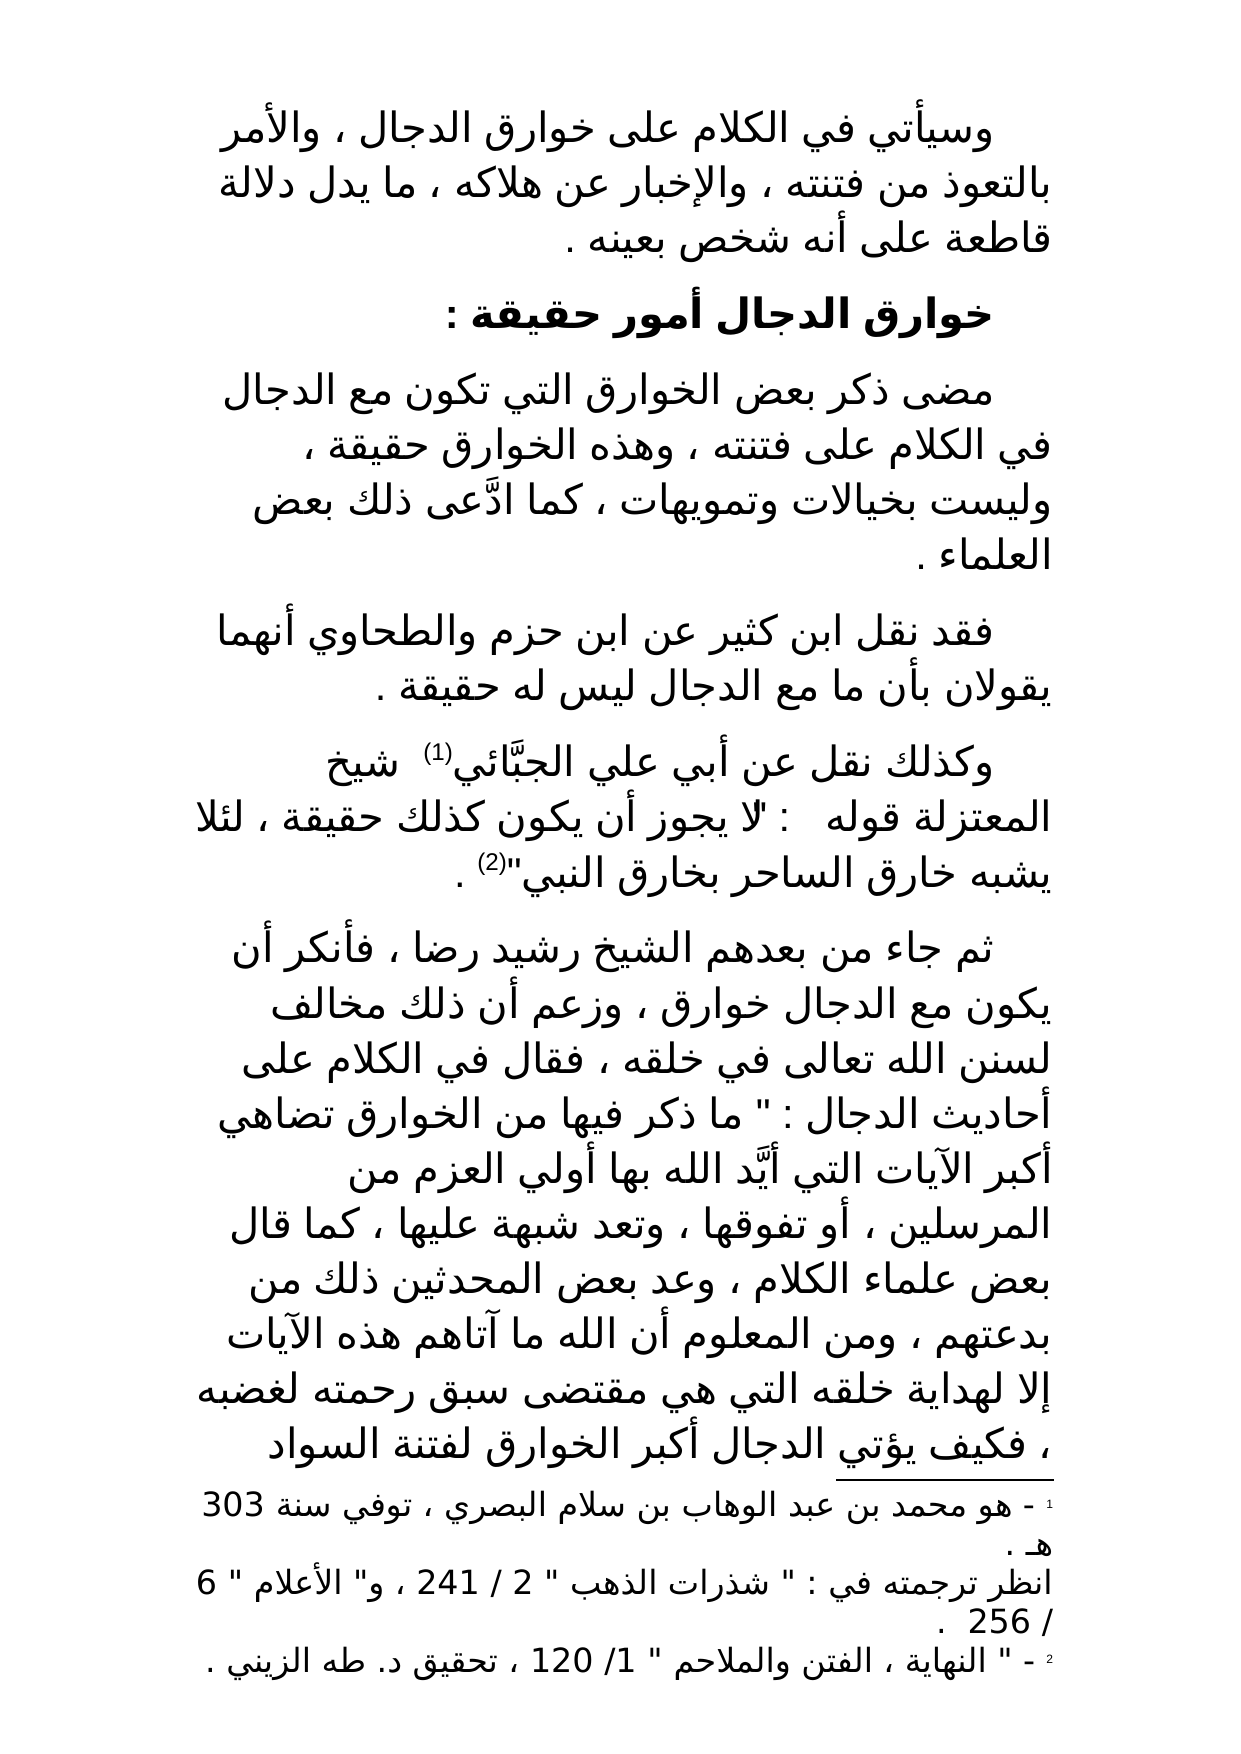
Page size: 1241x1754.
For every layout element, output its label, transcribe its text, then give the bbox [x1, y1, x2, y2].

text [187, 924, 1053, 1468]
text فقد نقل ابن كثير عن ابن حزم والطحاوي أنهما يقولان بأن ما مع الدجال ليس له حقيقة . [187, 607, 1053, 710]
text مضى ذكر بعض الخوارق التي تكون مع الدجال في الكلام على فتنته ، وهذه الخوارق حقيقة ، وليست بخيالات وتمويهات ، كما ادَّعى ذلك بعض العلماء . [187, 365, 1053, 579]
text وكذلك نقل عن أبي علي الجبَّائي() شيخ المعتزلة قوله : " لا يجوز أن يكون كذلك حقيقة ، لئلا يشبه خارق الساحر بخارق النبي"() . [187, 738, 1053, 896]
text خوارق الدجال أمور حقيقة : [187, 289, 1053, 337]
text وسيأتي في الكلام على خوارق الدجال ، والأمر بالتعوذ من فتنته ، والإخبار عن هلاكه ، ما يدل دلالة قاطعة على أنه شخص بعينه . [187, 103, 1053, 261]
